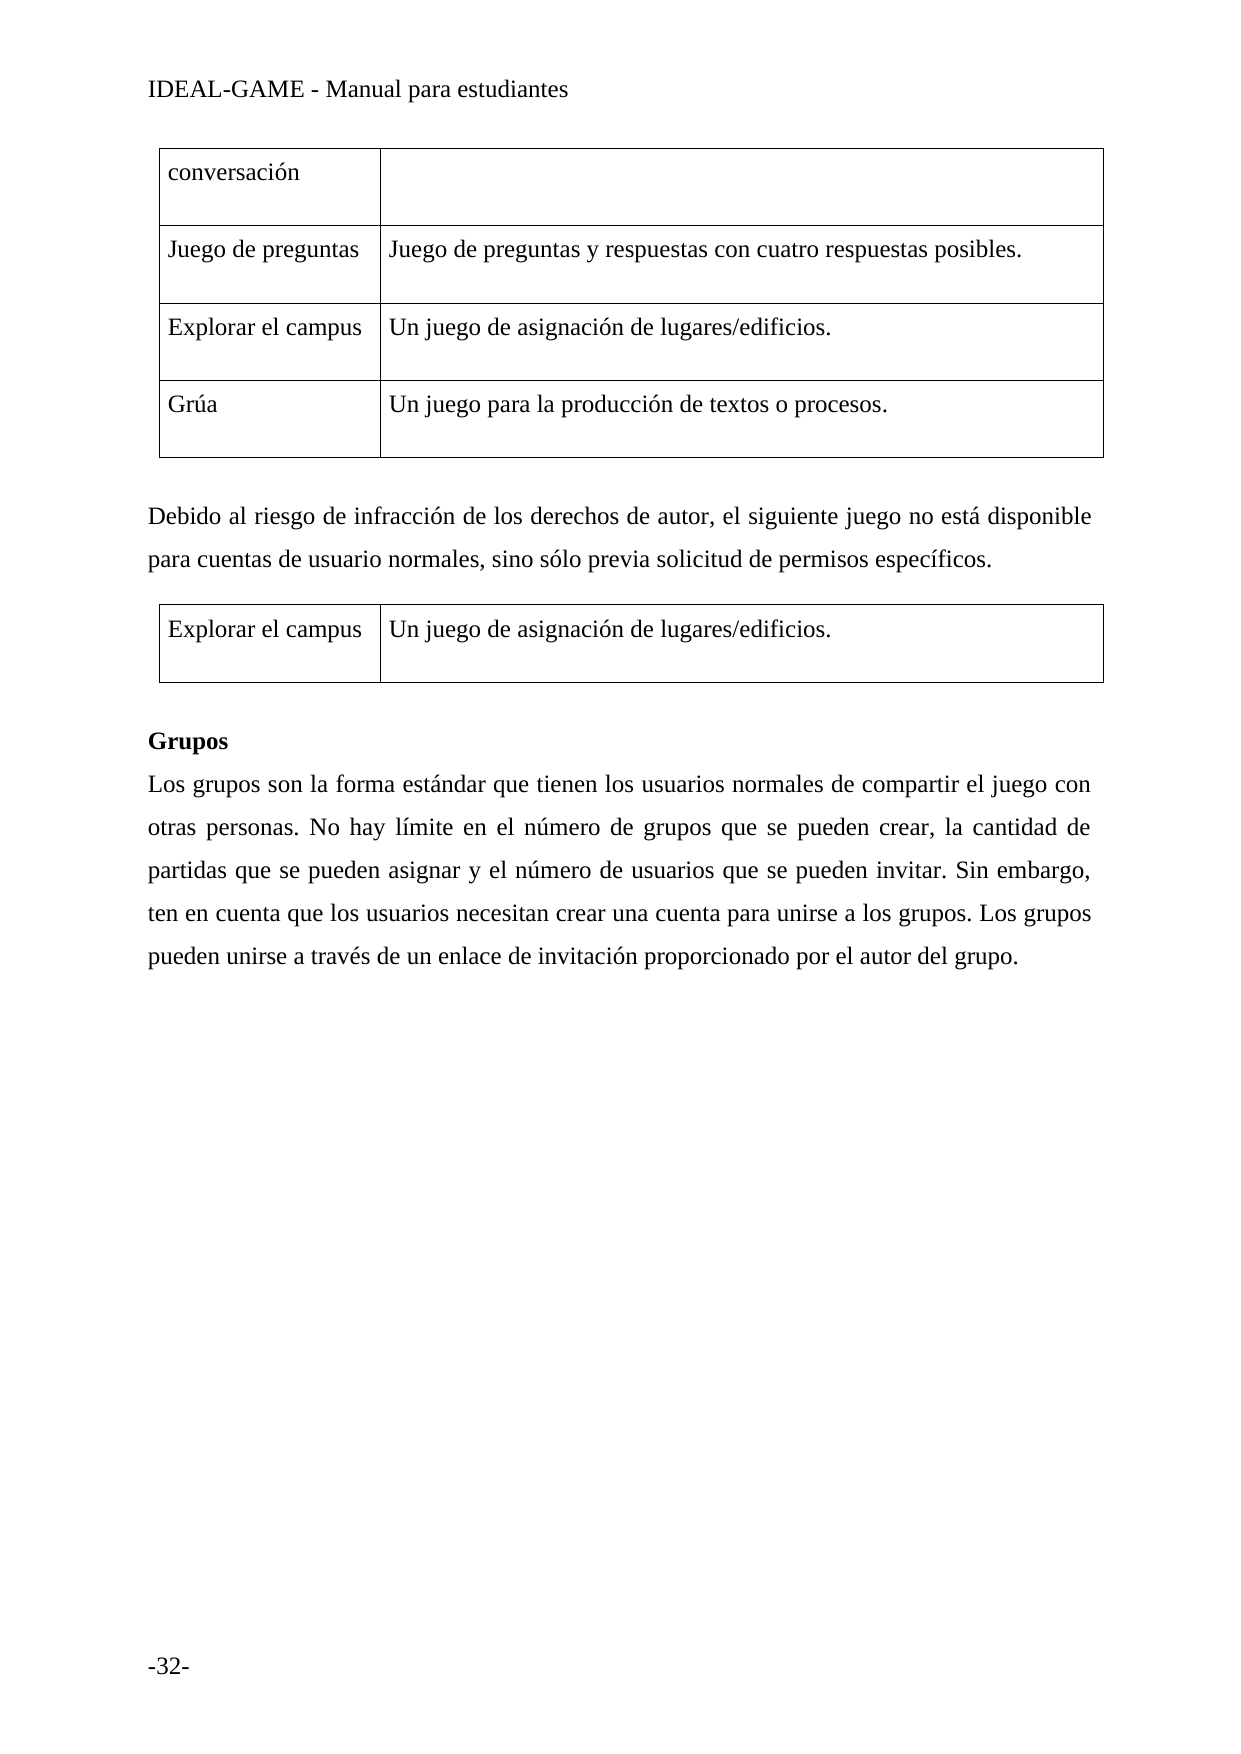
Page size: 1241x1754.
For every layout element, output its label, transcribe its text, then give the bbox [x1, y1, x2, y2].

table_cell Juego de preguntas [160, 226, 380, 302]
table_cell Grúa [160, 381, 380, 457]
text Debido al riesgo de infracción de los derechos de autor, el siguiente juego no está disponible para cuentas de usuario normales, sino sólo previa solicitud de permisos específicos. [148, 501, 1093, 573]
table_cell Juego de preguntas y respuestas con cuatro respuestas posibles. [381, 226, 1103, 302]
table_header Explorar el campus [160, 605, 380, 682]
table_header Un juego de asignación de lugares/edificios. [381, 605, 1103, 682]
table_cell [160, 149, 380, 225]
table_cell Un juego de asignación de lugares/edificios. [381, 304, 1103, 380]
text Los grupos son la forma estándar que tienen los usuarios normales de compartir el juego con otras personas. No hay límite en el número de grupos que se pueden crear, la cantidad de partidas que se pueden asignar y el número de usuarios que se pueden invitar. Sin embargo, ten en cuenta que los usuarios necesitan crear una cuenta para unirse a los grupos. Los grupos pueden unirse a través de un enlace de invitación proporcionado por el autor del grupo. [148, 769, 1093, 970]
table_cell Un juego para la producción de textos o procesos. [381, 381, 1103, 457]
text Grupos [148, 726, 1093, 754]
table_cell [381, 149, 1103, 225]
table_cell Explorar el campus [160, 304, 380, 380]
